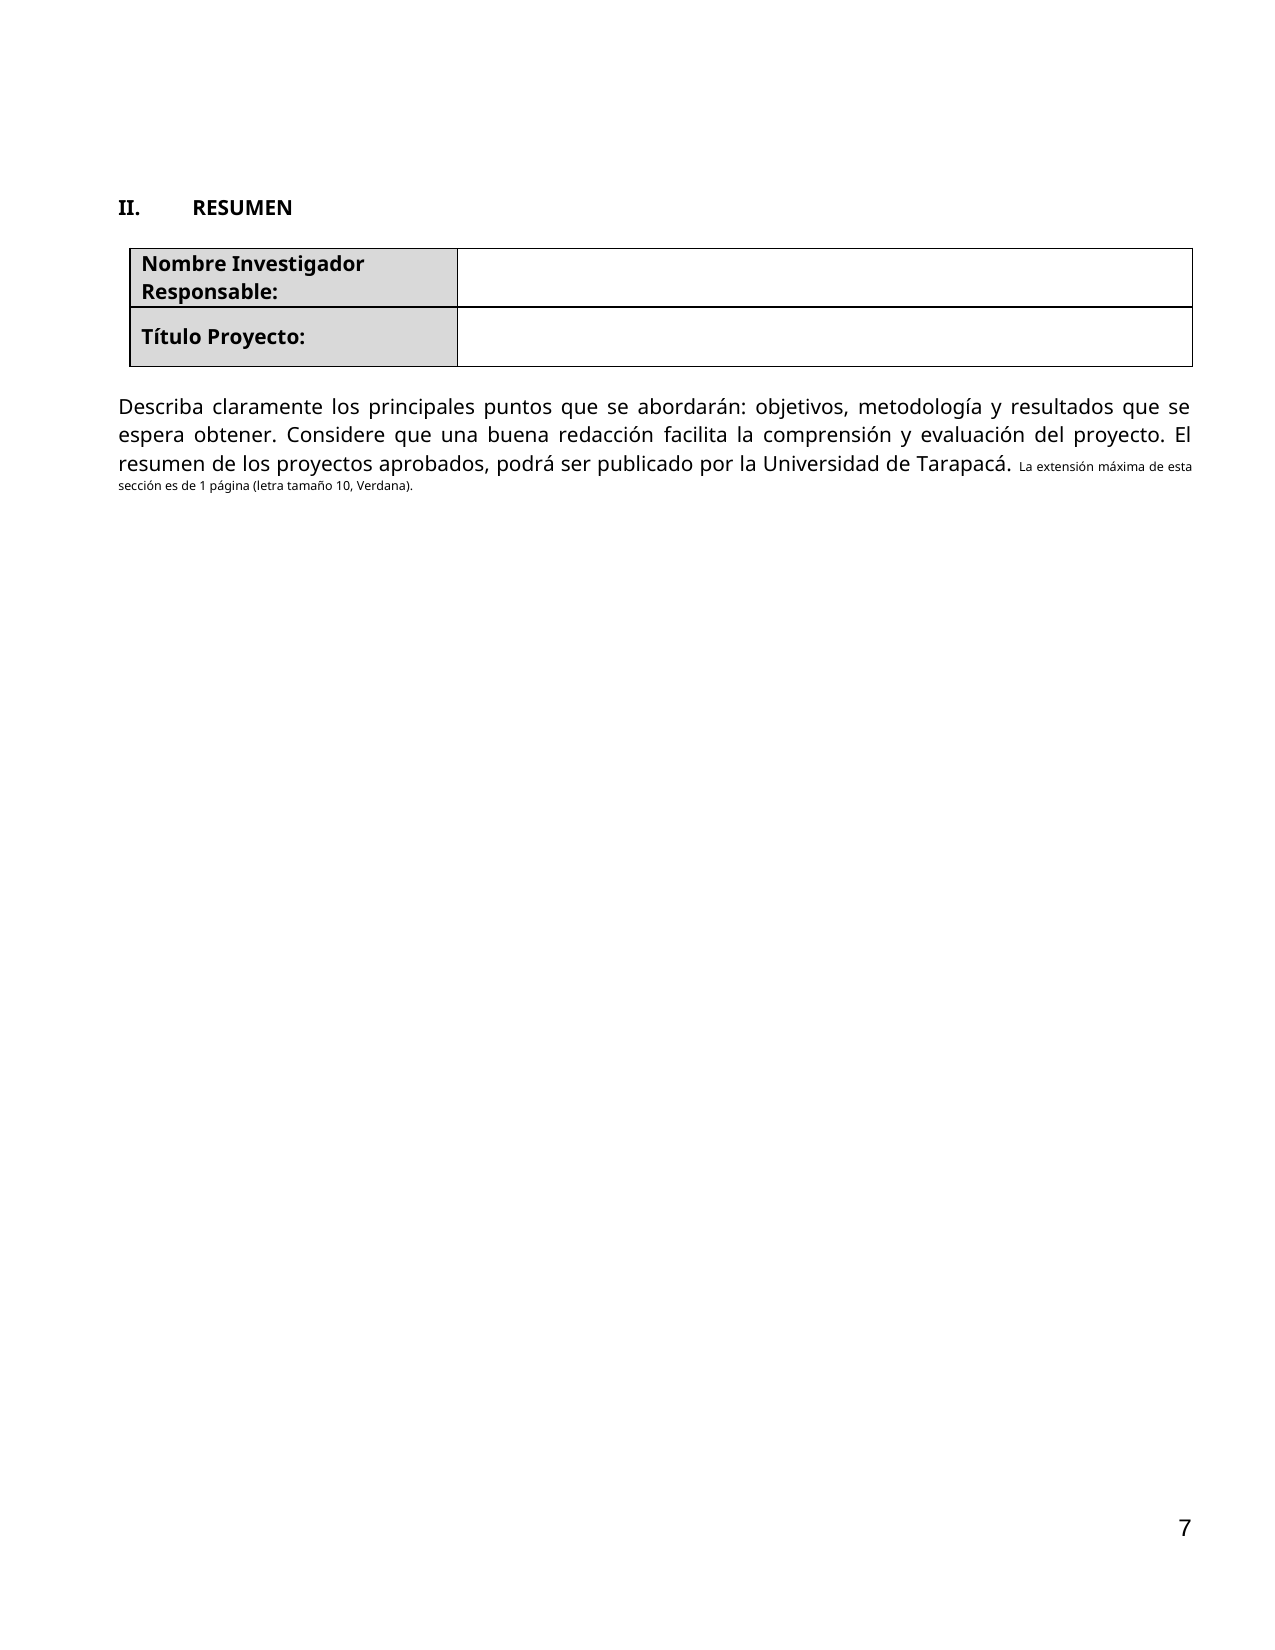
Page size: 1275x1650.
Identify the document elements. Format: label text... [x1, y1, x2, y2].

table_cell Título Proyecto: [131, 308, 457, 366]
table_header Nombre Investigador Responsable: [131, 249, 457, 306]
text II. RESUMEN [118, 193, 1192, 222]
table_cell [458, 308, 1192, 366]
text Describa claramente los principales puntos que se abordarán: objetivos, metodología y resultados que se espera obtener. Considere que una buena redacción facilita la comprensión y evaluación del proyecto. El resumen de los proyectos aprobados, podrá ser publicado por la Universidad de Tarapacá. La extensión máxima de esta sección es de 1 página (letra tamaño 10, Verdana). [118, 392, 1192, 494]
table_header [458, 249, 1192, 306]
